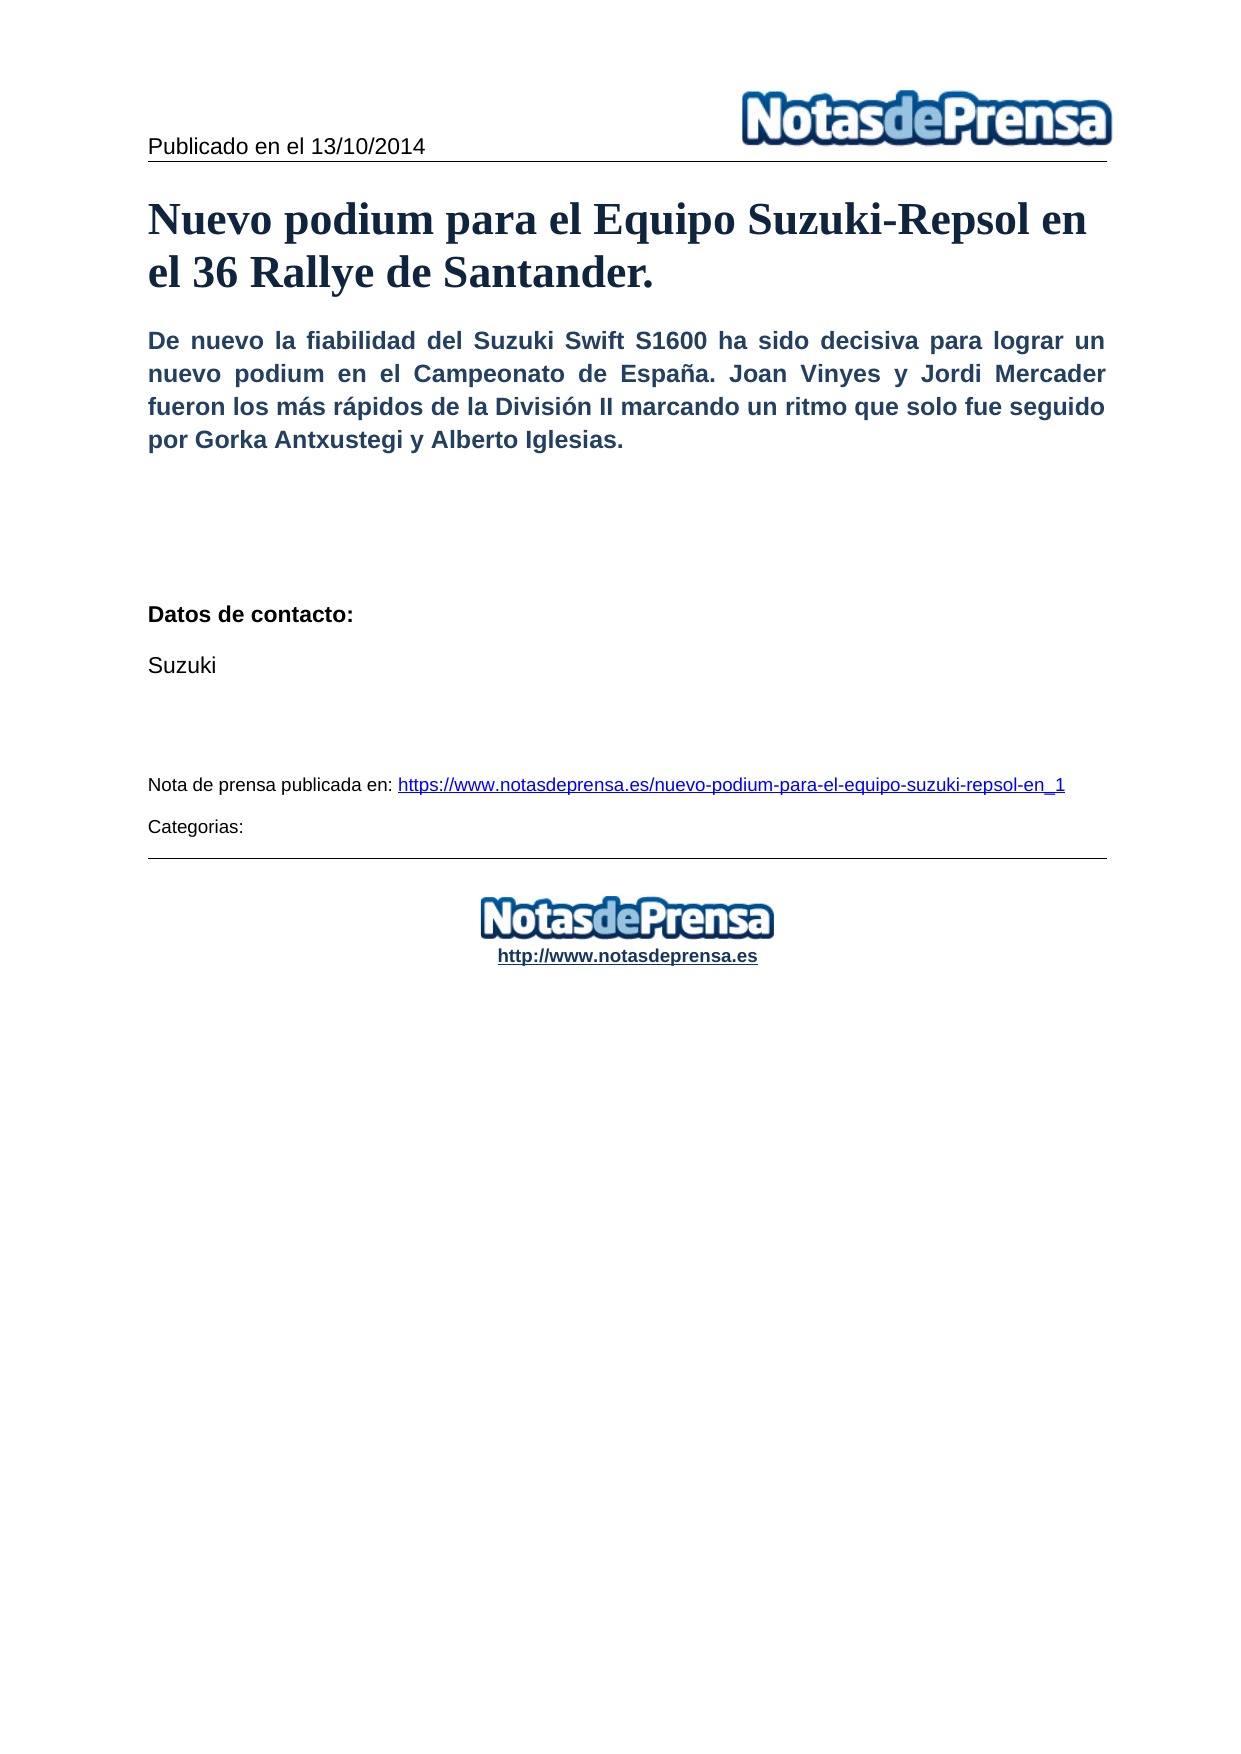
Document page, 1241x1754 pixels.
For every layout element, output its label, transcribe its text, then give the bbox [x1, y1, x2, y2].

text Datos de contacto: [148, 601, 1107, 628]
subtitle Nuevo podium para el Equipo Suzuki-Repsol en el 36 Rallye de Santander. [148, 192, 1107, 297]
text Publicado en el 13/10/2014 [148, 133, 1107, 161]
text http://www.notasdeprensa.es [148, 945, 1107, 967]
text Suzuki [148, 652, 1063, 679]
picture [480, 895, 775, 941]
picture [742, 90, 1113, 148]
text Categorias: [148, 816, 1107, 837]
text Nota de prensa publicada en: https://www.notasdeprensa.es/nuevo-podium-para-el-equipo-suzuki-repsol-en_1 [148, 773, 1107, 795]
subtitle De nuevo la fiabilidad del Suzuki Swift S1600 ha sido decisiva para lograr un nuevo podium en el Campeonato de España. Joan Vinyes y Jordi Mercader fueron los más rápidos de la División II marcando un ritmo que solo fue seguido por Gorka Antxustegi y Alberto Iglesias. [148, 326, 1107, 454]
